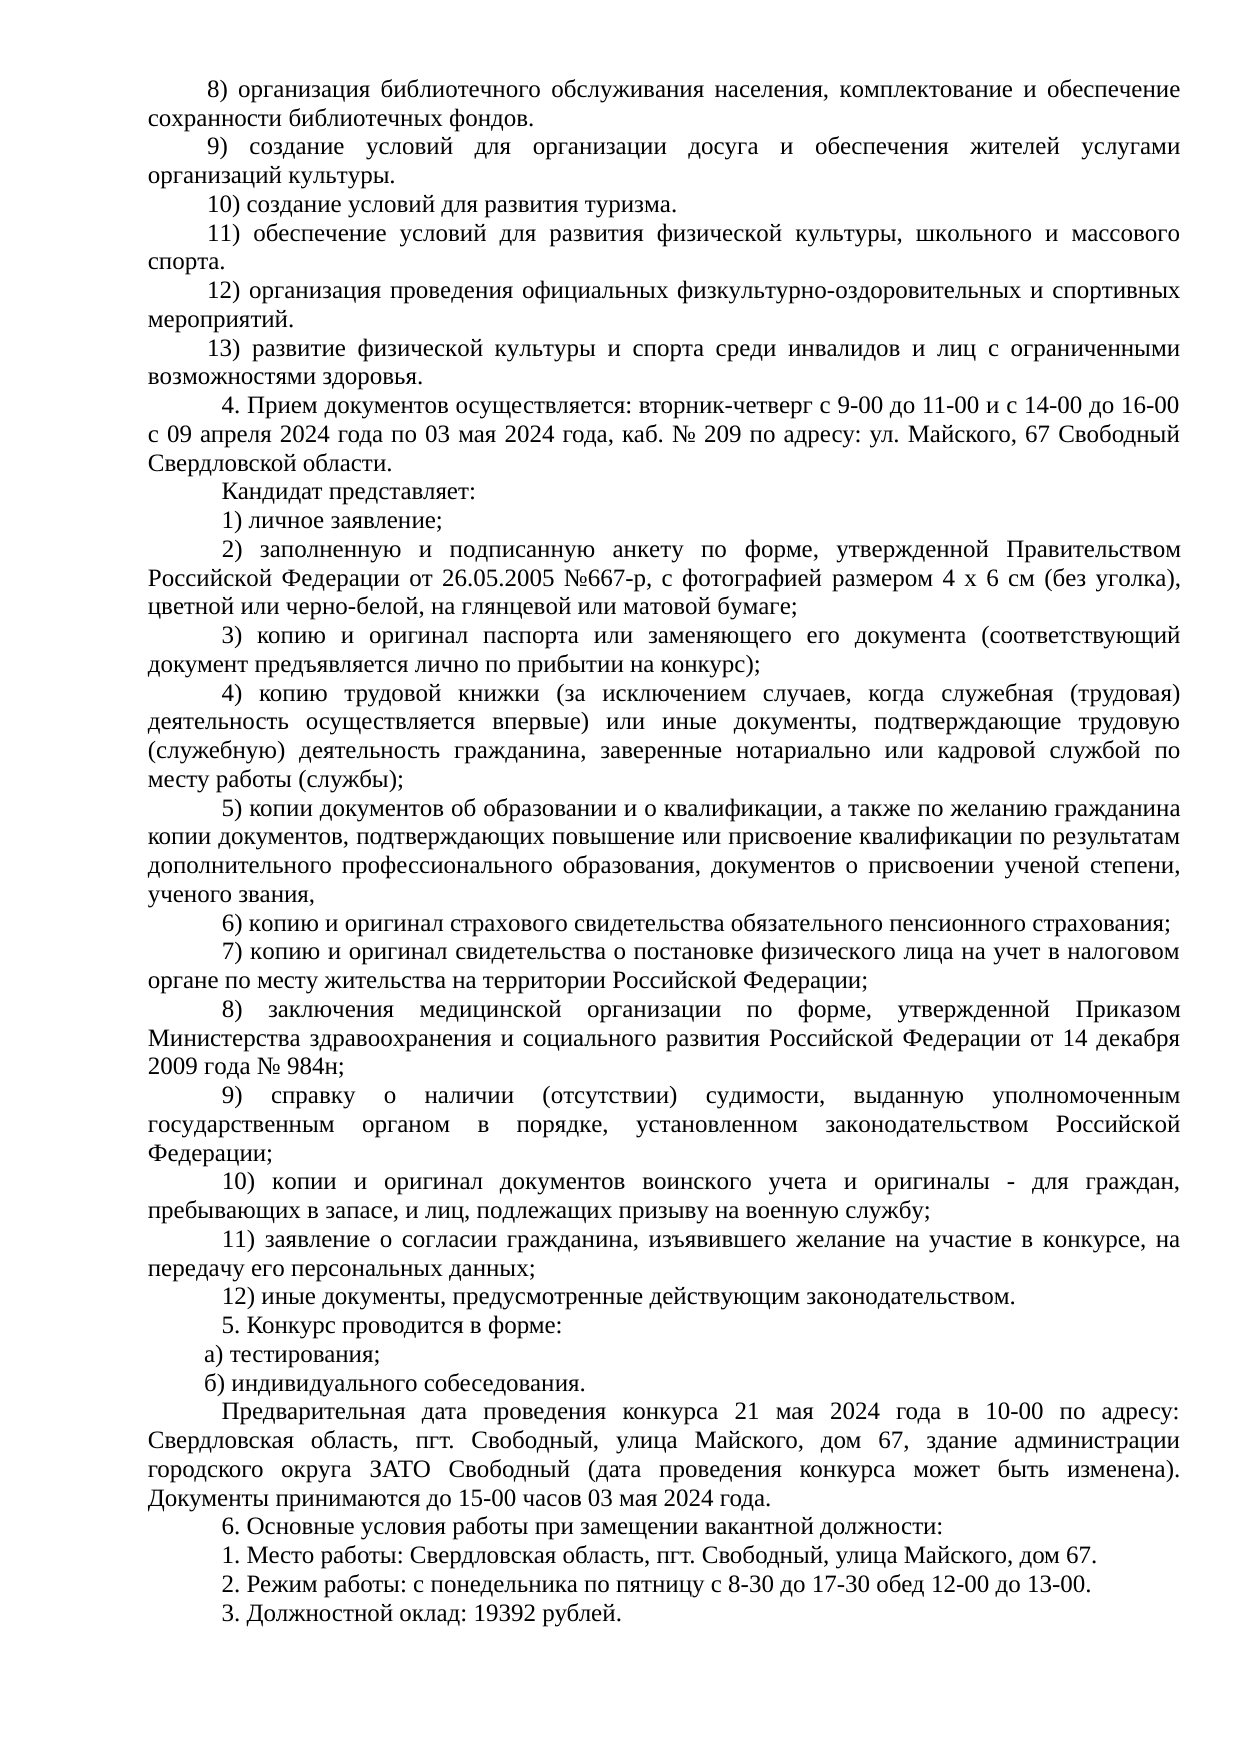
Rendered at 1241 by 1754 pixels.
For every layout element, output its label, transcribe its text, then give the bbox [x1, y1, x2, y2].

text 11) заявление о согласии гражданина, изъявившего желание на участие в конкурсе, на передачу его персональных данных; [148, 1224, 1181, 1281]
text 10) создание условий для развития туризма. [148, 189, 1181, 218]
text 8) организация библиотечного обслуживания населения, комплектование и обеспечение сохранности библиотечных фондов. [148, 74, 1181, 131]
text б) индивидуального собеседования. [148, 1368, 1181, 1396]
text 8) заключения медицинской организации по форме, утвержденной Приказом Министерства здравоохранения и социального развития Российской Федерации от 14 декабря 2009 года № 984н; [148, 994, 1181, 1080]
text 9) создание условий для организации досуга и обеспечения жителей услугами организаций культуры. [148, 131, 1181, 189]
text а) тестирования; [148, 1339, 1181, 1368]
text Предварительная дата проведения конкурса 21 мая 2024 года в 10-00 по адресу: Свердловская область, пгт. Свободный, улица Майского, дом 67, здание администрации городского округа ЗАТО Свободный (дата проведения конкурса может быть изменена). Документы принимаются до 15-00 часов 03 мая 2024 года. [148, 1396, 1181, 1511]
text Кандидат представляет: [148, 476, 1181, 505]
text 13) развитие физической культуры и спорта среди инвалидов и лиц с ограниченными возможностями здоровья. [148, 333, 1181, 390]
text 3) копию и оригинал паспорта или заменяющего его документа (соответствующий документ предъявляется лично по прибытии на конкурс); [148, 620, 1181, 678]
text 11) обеспечение условий для развития физической культуры, школьного и массового спорта. [148, 218, 1181, 275]
text 4. Прием документов осуществляется: вторник-четверг с 9-00 до 11-00 и с 14-00 до 16-00 с 09 апреля 2024 года по 03 мая 2024 года, каб. № 209 по адресу: ул. Майского, 67 Свободный Свердловской области. [148, 390, 1181, 476]
text 3. Должностной оклад: 19392 рублей. [148, 1598, 1181, 1626]
text 1. Место работы: Свердловская область, пгт. Свободный, улица Майского, дом 67. [148, 1540, 1181, 1569]
text 6) копию и оригинал страхового свидетельства обязательного пенсионного страхования; [148, 908, 1181, 936]
text 12) организация проведения официальных физкультурно-оздоровительных и спортивных мероприятий. [148, 275, 1181, 333]
text 5. Конкурс проводится в форме: [148, 1310, 1181, 1339]
text 1) личное заявление; [148, 505, 1181, 534]
text 5) копии документов об образовании и о квалификации, а также по желанию гражданина копии документов, подтверждающих повышение или присвоение квалификации по результатам дополнительного профессионального образования, документов о присвоении ученой степени, ученого звания, [148, 793, 1181, 908]
text 12) иные документы, предусмотренные действующим законодательством. [148, 1281, 1181, 1310]
text 7) копию и оригинал свидетельства о постановке физического лица на учет в налоговом органе по месту жительства на территории Российской Федерации; [148, 936, 1181, 994]
text 10) копии и оригинал документов воинского учета и оригиналы - для граждан, пребывающих в запасе, и лиц, подлежащих призыву на военную службу; [148, 1166, 1181, 1224]
text 9) справку о наличии (отсутствии) судимости, выданную уполномоченным государственным органом в порядке, установленном законодательством Российской Федерации; [148, 1080, 1181, 1166]
text 2. Режим работы: с понедельника по пятницу с 8-30 до 17-30 обед 12-00 до 13-00. [148, 1569, 1181, 1598]
text 2) заполненную и подписанную анкету по форме, утвержденной Правительством Российской Федерации от 26.05.2005 №667-р, с фотографией размером 4 x 6 см (без уголка), цветной или черно-белой, на глянцевой или матовой бумаге; [148, 534, 1181, 620]
text 6. Основные условия работы при замещении вакантной должности: [148, 1511, 1181, 1540]
text 4) копию трудовой книжки (за исключением случаев, когда служебная (трудовая) деятельность осуществляется впервые) или иные документы, подтверждающие трудовую (служебную) деятельность гражданина, заверенные нотариально или кадровой службой по месту работы (службы); [148, 678, 1181, 793]
